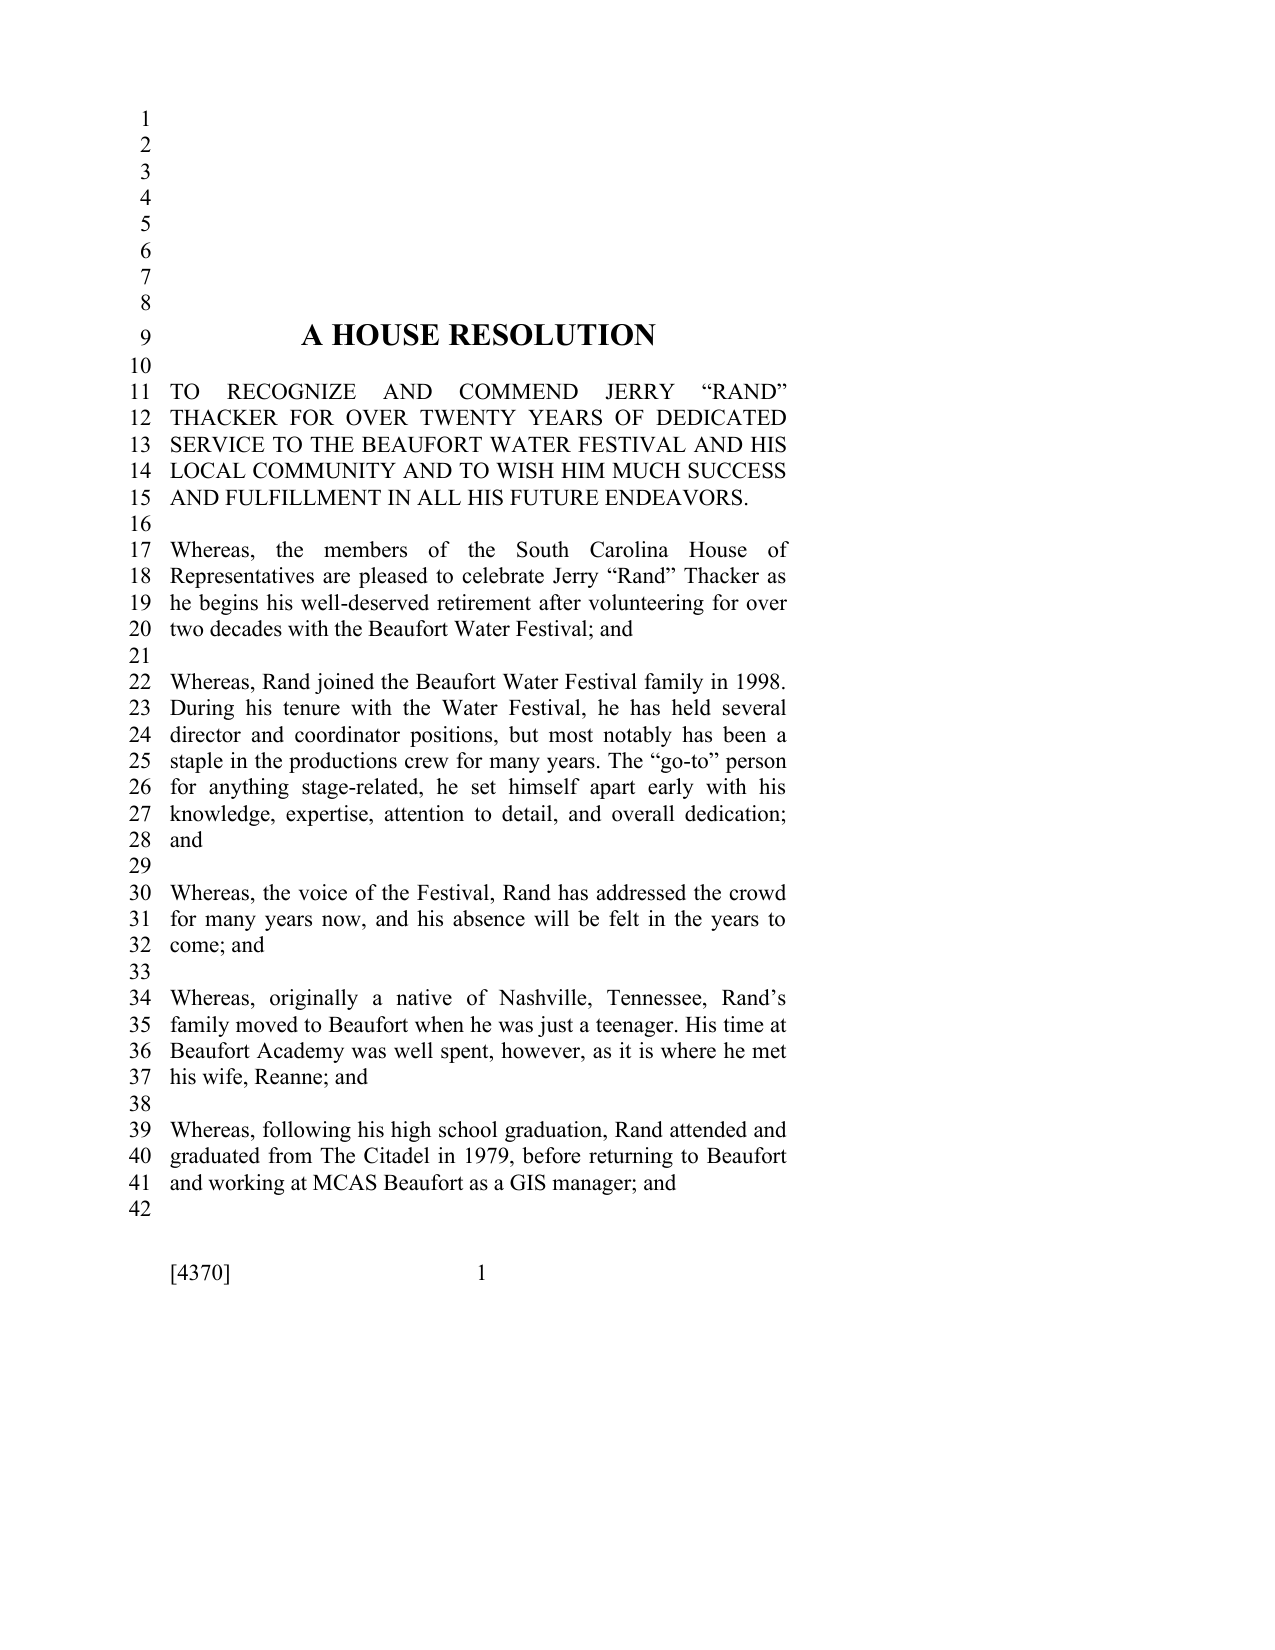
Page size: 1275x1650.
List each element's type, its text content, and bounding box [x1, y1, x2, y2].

text Whereas, Rand joined the Beaufort Water Festival family in 1998. During his tenure with the Water Festival, he has held several director and coordinator positions, but most notably has been a staple in the productions crew for many years. The “go-to” person for anything stage-related, he set himself apart early with his knowledge, expertise, attention to detail, and overall dedication; and [169, 668, 787, 852]
text A HOUSE RESOLUTION [169, 316, 787, 352]
text Whereas, the members of the South Carolina House of Representatives are pleased to celebrate Jerry “Rand” Thacker as he begins his well-deserved retirement after volunteering for over two decades with the Beaufort Water Festival; and [169, 536, 787, 642]
text Whereas, following his high school graduation, Rand attended and graduated from The Citadel in 1979, before returning to Beaufort and working at MCAS Beaufort as a GIS manager; and [169, 1116, 787, 1195]
text Whereas, originally a native of Nashville, Tennessee, Rand’s family moved to Beaufort when he was just a teenager. His time at Beaufort Academy was well spent, however, as it is where he met his wife, Reanne; and [169, 984, 787, 1090]
text Whereas, the voice of the Festival, Rand has addressed the crowd for many years now, and his absence will be felt in the years to come; and [169, 879, 787, 958]
text TO RECOGNIZE AND COMMEND JERRY “RAND” THACKER FOR OVER TWENTY YEARS OF DEDICATED SERVICE TO THE BEAUFORT WATER FESTIVAL AND HIS LOCAL COMMUNITY AND TO WISH HIM MUCH SUCCESS AND FULFILLMENT IN ALL HIS FUTURE ENDEAVORS. [169, 378, 787, 510]
